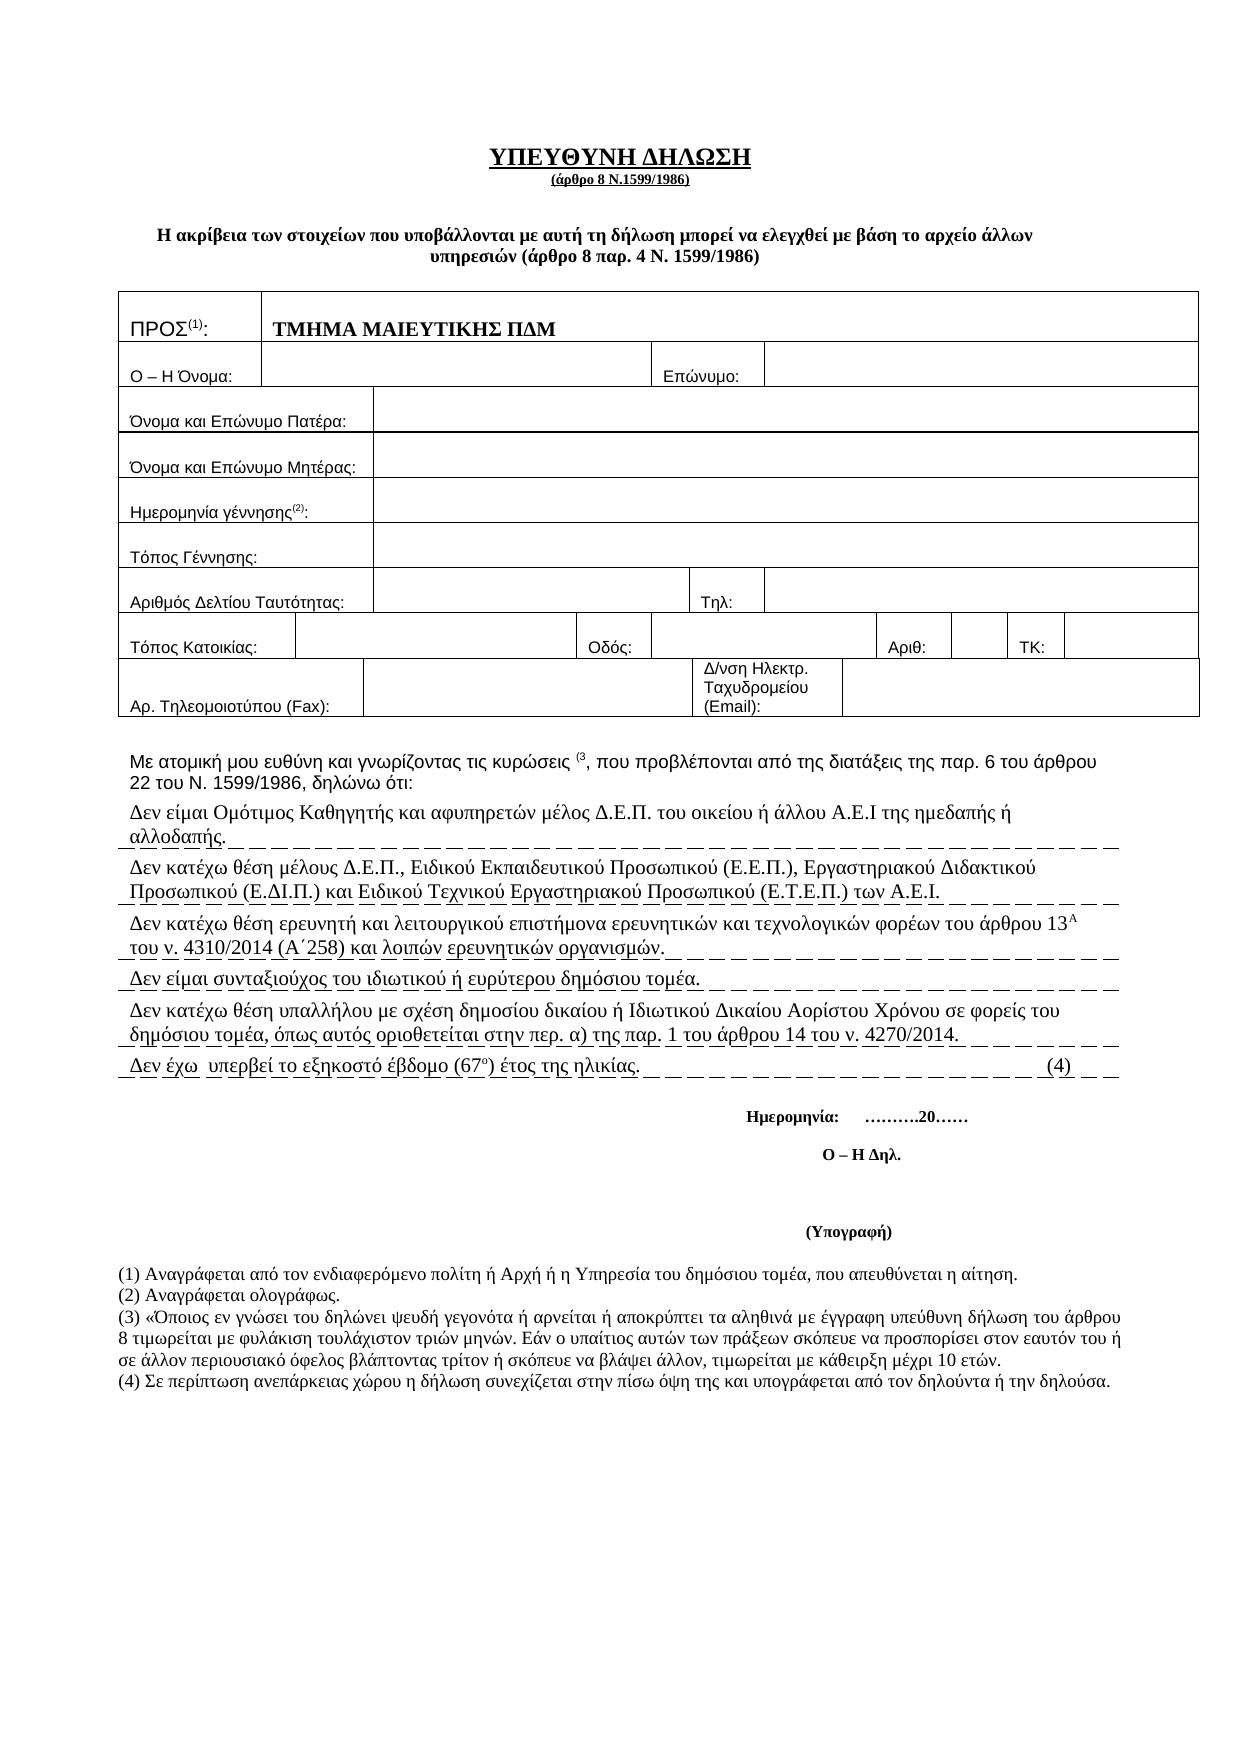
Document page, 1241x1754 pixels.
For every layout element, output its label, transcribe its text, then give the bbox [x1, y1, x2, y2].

text (2) Αναγράφεται ολογράφως. [118, 1284, 1122, 1306]
table_cell Οδός: [577, 613, 651, 657]
table_cell Αριθμός Δελτίου Ταυτότητας: [119, 568, 373, 612]
table_cell [765, 342, 1198, 386]
table_cell [652, 613, 876, 657]
table_cell [765, 568, 1198, 612]
text Ο – Η Δηλ. [118, 1145, 1072, 1164]
table_cell Αρ. Τηλεομοιοτύπου (Fax): [119, 659, 363, 716]
table_cell Δεν κατέχω θέση υπαλλήλου με σχέση δημοσίου δικαίου ή Ιδιωτικού Δικαίου Αορίστου Χρόνου σε φορείς του δημόσιου τομέα, όπως αυτός οριοθετείται στην περ. α) της παρ. 1 του άρθρου 14 του ν. 4270/2014. [118, 990, 1122, 1046]
table_header ΤΜΗΜΑ ΜΑΙΕΥΤΙΚΗΣ ΠΔΜ [262, 292, 1198, 341]
text (Υπογραφή) [118, 1222, 1072, 1241]
text Ημερομηνία: ……….20…… [118, 1107, 1072, 1126]
table_cell Δεν είμαι Ομότιμος Καθηγητής και αφυπηρετών μέλος Δ.Ε.Π. του οικείου ή άλλου Α.Ε.Ι της ημεδαπής ή αλλοδαπής. [118, 794, 1122, 848]
table_cell Δεν κατέχω θέση ερευνητή και λειτουργικού επιστήμονα ερευνητικών και τεχνολογικών φορέων του άρθρου 13Α του ν. 4310/2014 (Α΄258) και λοιπών ερευνητικών οργανισμών. [118, 904, 1122, 959]
table_cell [952, 613, 1007, 657]
table_cell [374, 478, 1198, 522]
table_cell Αριθ: [877, 613, 951, 657]
table_cell Τηλ: [690, 568, 764, 612]
table_cell [364, 659, 692, 716]
text Η ακρίβεια των στοιχείων που υποβάλλονται με αυτή τη δήλωση μπορεί να ελεγχθεί με βάση το αρχείο άλλων υπηρεσιών (άρθρο 8 παρ. 4 Ν. 1599/1986) [118, 224, 1072, 267]
table_cell ΤΚ: [1008, 613, 1064, 657]
table_header Με ατομική μου ευθύνη και γνωρίζοντας τις κυρώσεις (3, που προβλέπονται από της διατάξεις της παρ. 6 του άρθρου 22 του Ν. 1599/1986, δηλώνω ότι: [118, 751, 1122, 794]
table_cell [262, 342, 651, 386]
table_cell Δ/νση Ηλεκτρ. Ταχυδρομείου (Εmail): [693, 659, 842, 716]
table_cell Ο – Η Όνομα: [119, 342, 261, 386]
subtitle (άρθρο 8 Ν.1599/1986) [118, 171, 1122, 200]
table_header ΠΡΟΣ(1): [119, 292, 261, 341]
table_cell [374, 568, 689, 612]
subtitle ΥΠΕΥΘΥΝΗ ΔΗΛΩΣΗ [118, 142, 1122, 171]
table_cell Δεν κατέχω θέση μέλους Δ.Ε.Π., Ειδικού Εκπαιδευτικού Προσωπικού (Ε.Ε.Π.), Εργαστηριακού Διδακτικού Προσωπικού (Ε.ΔΙ.Π.) και Ειδικού Τεχνικού Εργαστηριακού Προσωπικού (Ε.Τ.Ε.Π.) των Α.Ε.Ι. [118, 848, 1122, 903]
table_cell [843, 659, 1199, 716]
table_cell [1065, 613, 1198, 657]
table_cell [374, 433, 1198, 477]
table_cell Ημερομηνία γέννησης(2): [119, 478, 373, 522]
table_cell Τόπος Κατοικίας: [119, 613, 295, 657]
table_cell Τόπος Γέννησης: [119, 523, 373, 567]
table_cell Δεν είμαι συνταξιούχος του ιδιωτικού ή ευρύτερου δημόσιου τομέα. [118, 959, 1122, 990]
table_cell Όνομα και Επώνυμο Πατέρα: [119, 387, 373, 431]
table_cell [374, 523, 1198, 567]
text (3) «Όποιος εν γνώσει του δηλώνει ψευδή γεγονότα ή αρνείται ή αποκρύπτει τα αληθινά με έγγραφη υπεύθυνη δήλωση του άρθρου 8 τιμωρείται με φυλάκιση τουλάχιστον τριών μηνών. Εάν ο υπαίτιος αυτών των πράξεων σκόπευε να προσπορίσει στον εαυτόν του ή σε άλλον περιουσιακό όφελος βλάπτοντας τρίτον ή σκόπευε να βλάψει άλλον, τιμωρείται με κάθειρξη μέχρι 10 ετών. [118, 1306, 1122, 1370]
table_cell Δεν έχω υπερβεί το εξηκοστό έβδομο (67ο) έτος της ηλικίας. (4) [118, 1046, 1122, 1077]
table_cell Όνομα και Επώνυμο Μητέρας: [119, 433, 373, 477]
text (4) Σε περίπτωση ανεπάρκειας χώρου η δήλωση συνεχίζεται στην πίσω όψη της και υπογράφεται από τον δηλούντα ή την δηλούσα. [118, 1370, 1122, 1392]
text (1) Αναγράφεται από τον ενδιαφερόμενο πολίτη ή Αρχή ή η Υπηρεσία του δημόσιου τομέα, που απευθύνεται η αίτηση. [118, 1262, 1122, 1284]
table_cell [374, 387, 1198, 431]
table_cell [296, 613, 576, 657]
table_cell Επώνυμο: [652, 342, 764, 386]
